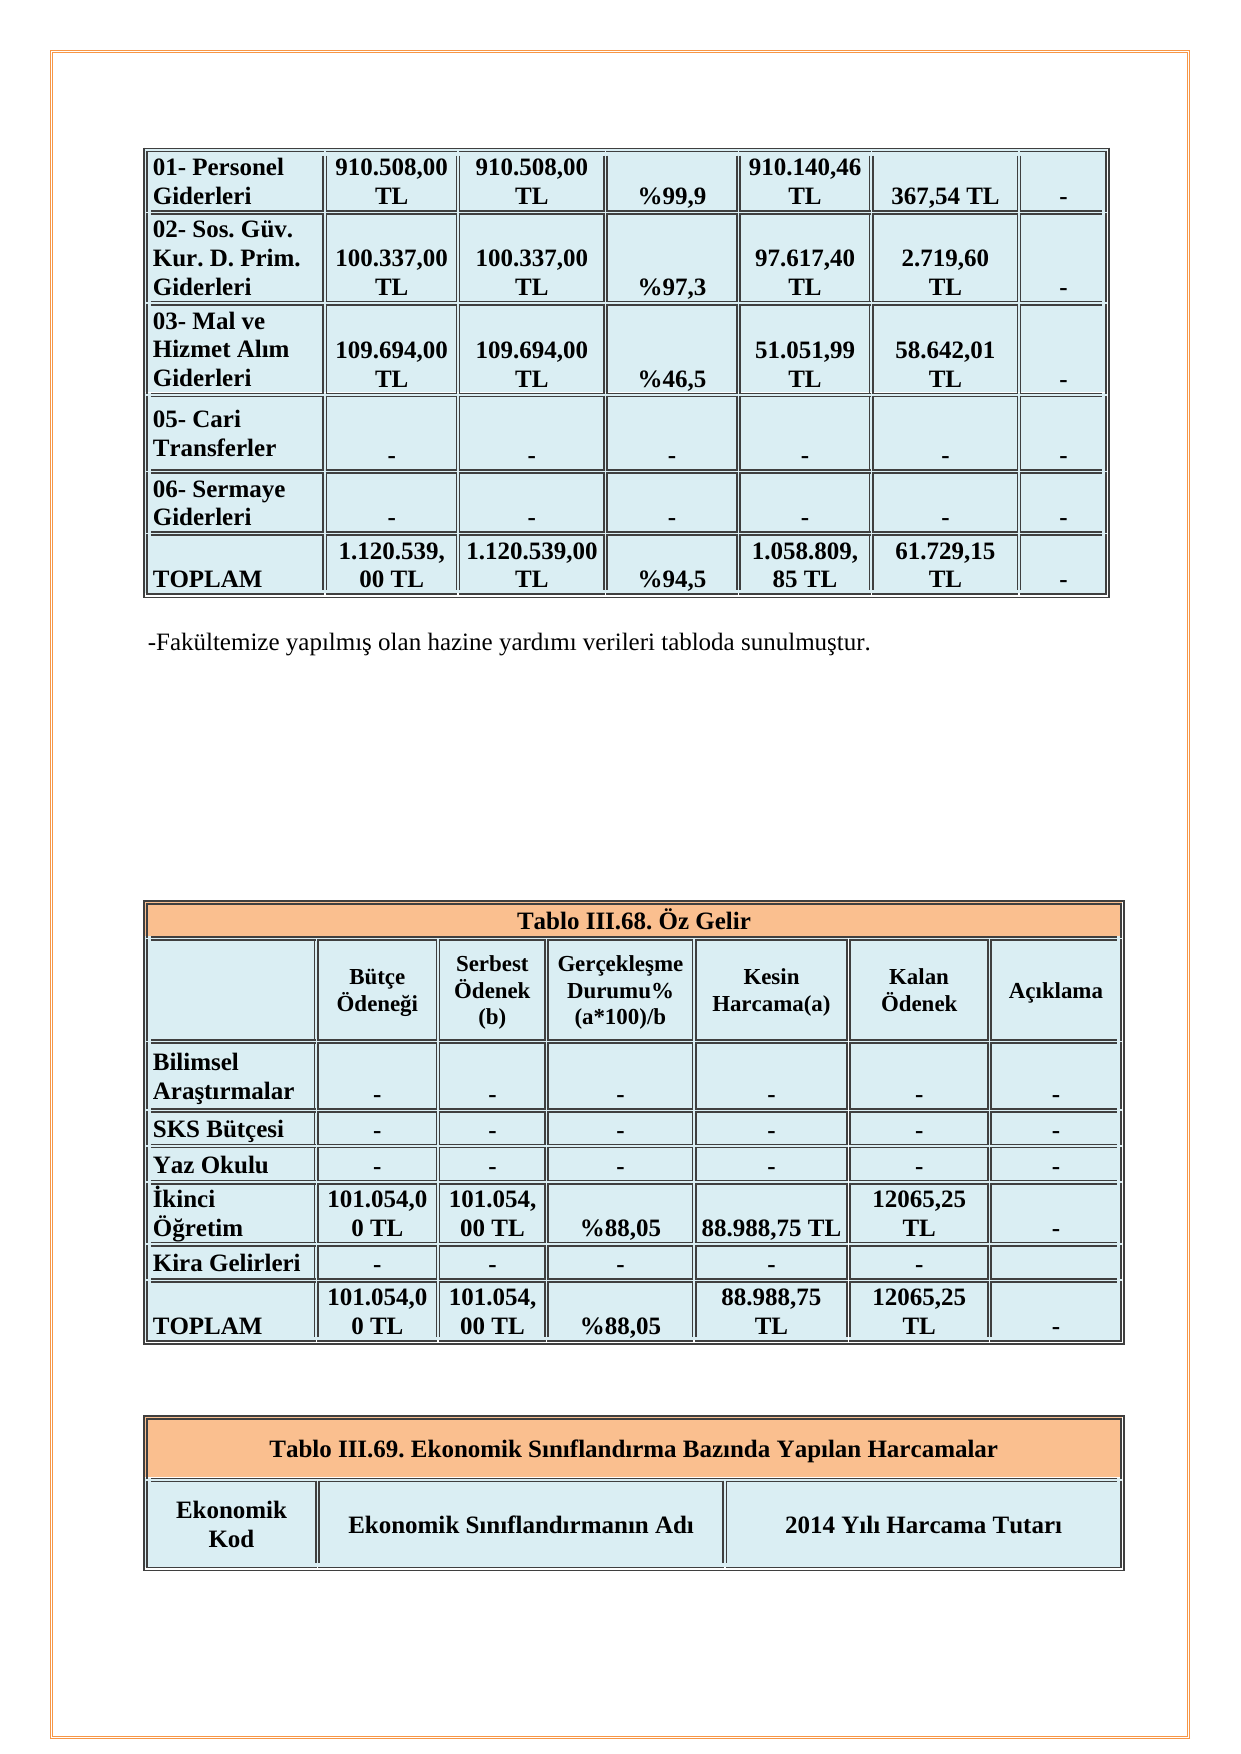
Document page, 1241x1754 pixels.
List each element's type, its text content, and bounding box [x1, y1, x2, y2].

table_cell %88,05 [549, 1185, 692, 1242]
table_cell - [1019, 393, 1107, 469]
table_cell - [319, 1113, 436, 1144]
table_cell - [319, 1044, 436, 1108]
table_cell 61.729,15 TL [871, 531, 1019, 593]
table_cell 100.337,00 TL [327, 215, 456, 301]
table_cell 910.508,00 TL [325, 149, 458, 210]
table_cell [989, 1242, 1122, 1278]
table_cell - [608, 397, 736, 469]
table_cell İkinci Öğretim [145, 1180, 316, 1242]
table_cell 109.694,00 TL [327, 306, 456, 392]
table_cell - [989, 1144, 1122, 1180]
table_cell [725, 1478, 1122, 1567]
table_cell %99,9 [606, 152, 738, 210]
table_cell 101.054,00 TL [440, 1185, 544, 1242]
table_header Tablo III.69. Ekonomik Sınıflandırma Bazında Yapılan Harcamalar [148, 1420, 1120, 1477]
table_cell - [741, 474, 869, 531]
table_cell - [851, 1148, 987, 1180]
table_cell - [460, 474, 603, 531]
table_cell 910.508,00 TL [458, 149, 606, 210]
table_cell %94,5 [606, 536, 738, 593]
table_cell - [874, 397, 1017, 469]
table_cell Bütçe Ödeneği [319, 941, 436, 1039]
table_cell Kalan Ödenek [851, 941, 987, 1039]
table_cell - [549, 1148, 692, 1180]
table_cell Serbest Ödenek (b) [440, 941, 544, 1039]
table_cell - [549, 1113, 692, 1144]
table_cell Bilimsel Araştırmalar [145, 1039, 316, 1108]
table_cell %97,3 [608, 215, 736, 301]
table_cell Kira Gelirleri [145, 1242, 316, 1278]
table_cell 12065,25 TL [849, 1283, 989, 1340]
table_cell - [549, 1247, 692, 1278]
table_cell - [989, 1180, 1122, 1242]
table_cell Kesin Harcama(a) [697, 941, 846, 1039]
table_cell - [440, 1044, 544, 1108]
table_cell 101.054,00 TL [319, 1185, 436, 1242]
table_cell 97.617,40 TL [741, 215, 869, 301]
table_cell - [851, 1247, 987, 1278]
table_cell - [989, 1278, 1122, 1340]
table_cell Açıklama [989, 936, 1122, 1039]
table_cell - [697, 1113, 846, 1144]
table_cell TOPLAM [145, 531, 325, 593]
table_cell - [608, 474, 736, 531]
table_cell - [1019, 531, 1107, 593]
table_cell 05- Cari Transferler [145, 393, 325, 469]
table_cell Yaz Okulu [145, 1144, 316, 1180]
table_cell - [741, 397, 869, 469]
table_cell 58.642,01 TL [874, 306, 1017, 392]
table_header Tablo III.68. Öz Gelir [148, 905, 1120, 936]
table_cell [317, 1479, 725, 1567]
table_cell 51.051,99 TL [741, 306, 869, 392]
table_cell 01- Personel Giderleri [145, 149, 325, 210]
table_cell 12065,25 TL [851, 1185, 987, 1242]
table_cell %88,05 [546, 1278, 694, 1340]
table_cell %46,5 [608, 306, 736, 392]
table_cell - [989, 1039, 1122, 1108]
table_cell - [1019, 469, 1107, 531]
table_cell 1.120.539,00 TL [458, 531, 606, 593]
table_cell TOPLAM [145, 1278, 316, 1340]
table_cell 2.719,60 TL [874, 215, 1017, 301]
table_cell 88.988,75 TL [694, 1278, 848, 1340]
table_cell 367,54 TL [871, 149, 1019, 210]
table_cell - [989, 1108, 1122, 1144]
table_cell - [440, 1148, 544, 1180]
table_cell 06- Sermaye Giderleri [145, 469, 325, 531]
table_cell Gerçekleşme Durumu% (a*100)/b [549, 941, 692, 1039]
table_cell Ekonomik Kod [145, 1478, 317, 1567]
table_cell 109.694,00 TL [460, 306, 603, 392]
table_cell [145, 936, 316, 1039]
table_cell - [327, 397, 456, 469]
table_cell 88.988,75 TL [697, 1185, 846, 1242]
table_cell - [327, 474, 456, 531]
table_cell 910.140,46 TL [738, 149, 871, 210]
table_cell - [697, 1148, 846, 1180]
table_cell 02- Sos. Güv. Kur. D. Prim. Giderleri [145, 210, 325, 301]
table_cell - [874, 474, 1017, 531]
table_cell SKS Bütçesi [145, 1108, 316, 1144]
table_cell 03- Mal ve Hizmet Alım Giderleri [145, 301, 325, 392]
table_cell - [319, 1247, 436, 1278]
table_cell - [1019, 152, 1105, 210]
table_cell - [549, 1044, 692, 1108]
table_cell 100.337,00 TL [460, 215, 603, 301]
table_cell 1.120.539,00 TL [325, 531, 458, 593]
table_cell - [460, 397, 603, 469]
table_cell - [697, 1247, 846, 1278]
table_cell 101.054,00 TL [438, 1282, 546, 1340]
table_cell - [851, 1044, 987, 1108]
text -Fakültemize yapılmış olan hazine yardımı verileri tabloda sunulmuştur. [148, 627, 1092, 656]
table_cell - [1019, 210, 1107, 301]
table_cell - [697, 1044, 846, 1108]
table_cell 1.058.809,85 TL [738, 531, 871, 593]
table_cell - [440, 1113, 544, 1144]
table_cell - [1019, 301, 1107, 392]
table_cell - [440, 1247, 544, 1278]
table_cell - [319, 1148, 436, 1180]
table_cell - [851, 1113, 987, 1144]
table_cell 101.054,00 TL [316, 1278, 438, 1340]
